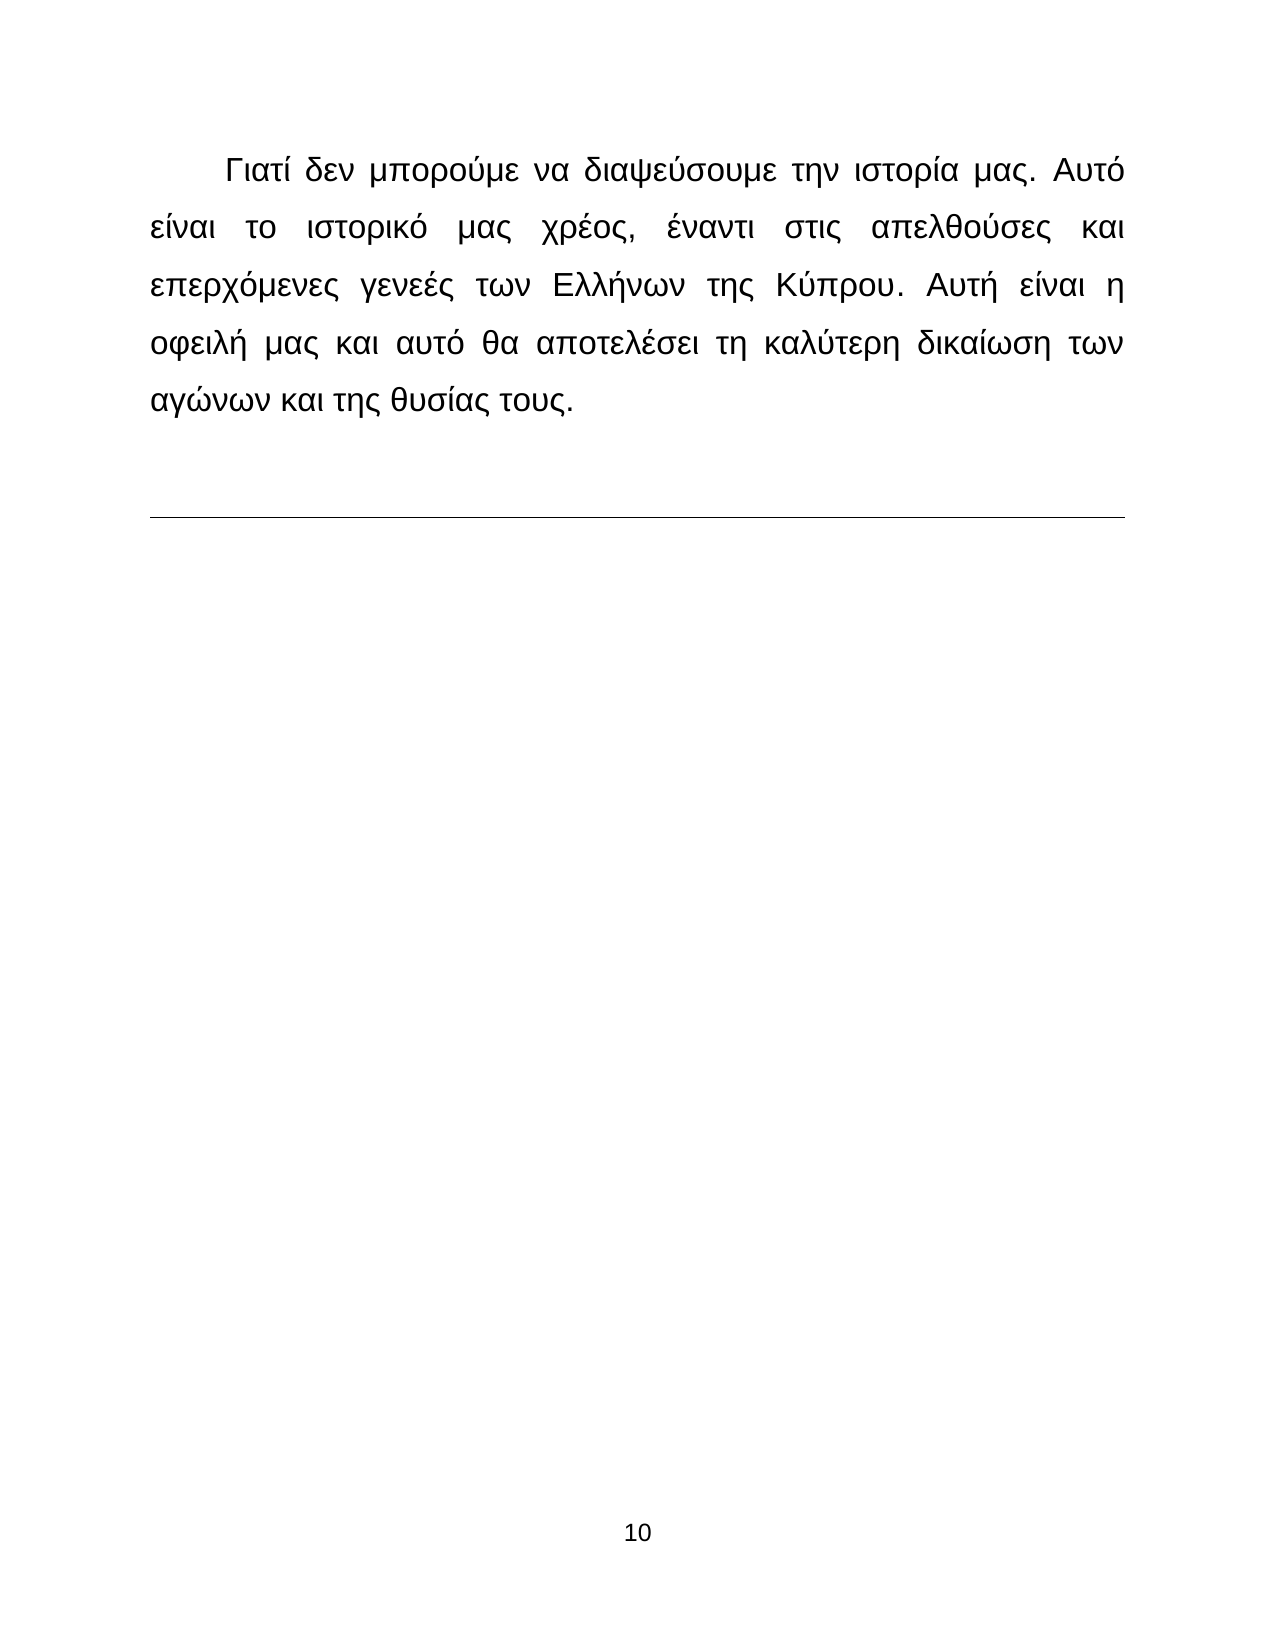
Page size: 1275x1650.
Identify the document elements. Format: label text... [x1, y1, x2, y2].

text Γιατί δεν μπορούμε να διαψεύσουμε την ιστορία μας. Αυτό είναι το ιστορικό μας χρέος, έναντι στις απελθούσες και επερχόμενες γενεές των Ελλήνων της Κύπρου. Αυτή είναι η οφειλή μας και αυτό θα αποτελέσει τη καλύτερη δικαίωση των αγώνων και της θυσίας τους. [150, 150, 1125, 419]
